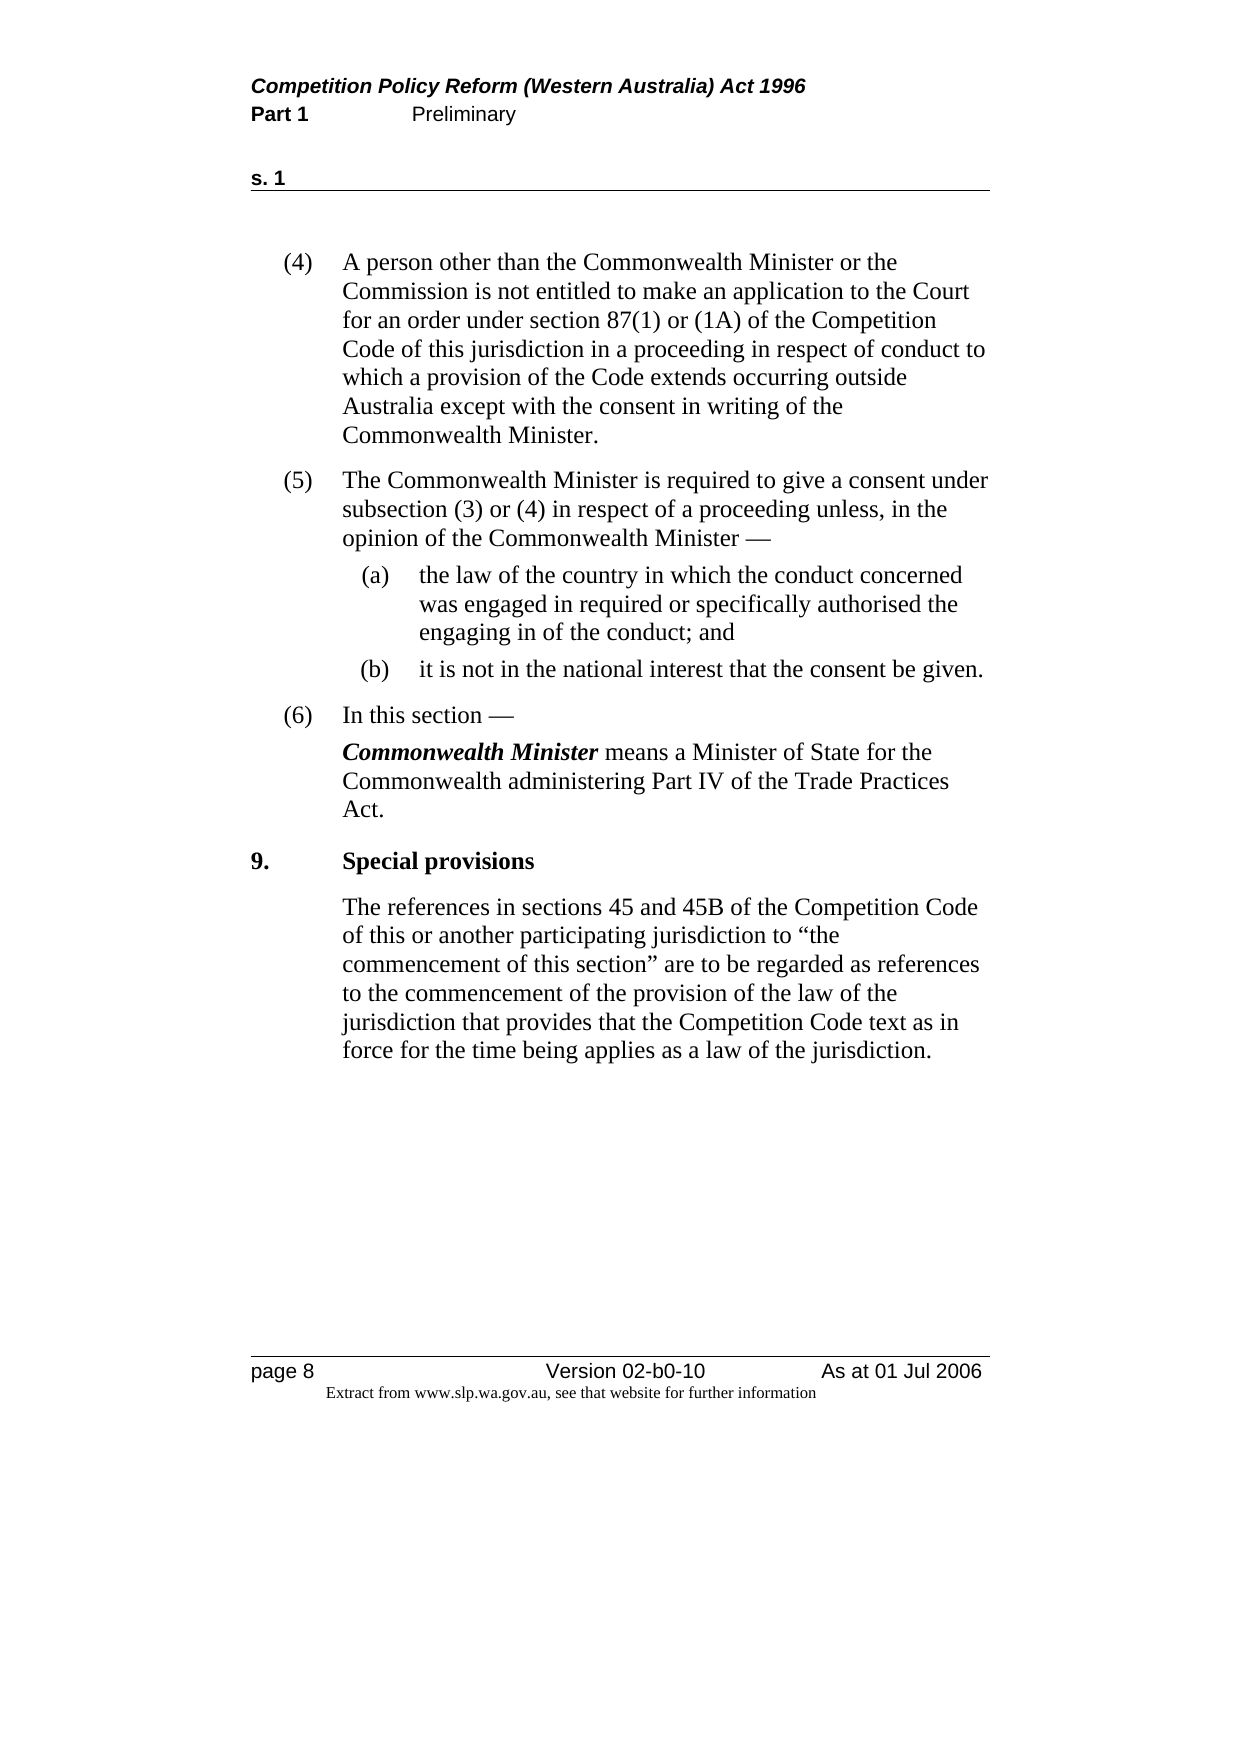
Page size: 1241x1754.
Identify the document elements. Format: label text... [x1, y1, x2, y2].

subtitle 9. Special provisions [251, 846, 990, 875]
text The references in sections 45 and 45B of the Competition Code of this or another participating jurisdiction to “the commencement of this section” are to be regarded as references to the commencement of the provision of the law of the jurisdiction that provides that the Competition Code text as in force for the time being applies as a law of the jurisdiction. [251, 892, 990, 1064]
text (4) A person other than the Commonwealth Minister or the Commission is not entitled to make an application to the Court for an order under section 87(1) or (1A) of the Competition Code of this jurisdiction in a proceeding in respect of conduct to which a provision of the Code extends occurring outside Australia except with the consent in writing of the Commonwealth Minister. [251, 247, 990, 449]
text Commonwealth Minister means a Minister of State for the Commonwealth administering Part IV of the Trade Practices Act. [251, 737, 990, 823]
text (6) In this section — [251, 700, 990, 729]
text (5) The Commonwealth Minister is required to give a consent under subsection (3) or (4) in respect of a proceeding unless, in the opinion of the Commonwealth Minister — [251, 465, 990, 552]
text (a) the law of the country in which the conduct concerned was engaged in required or specifically authorised the engaging in of the conduct; and [251, 560, 990, 646]
text (b) it is not in the national interest that the consent be given. [251, 654, 990, 683]
